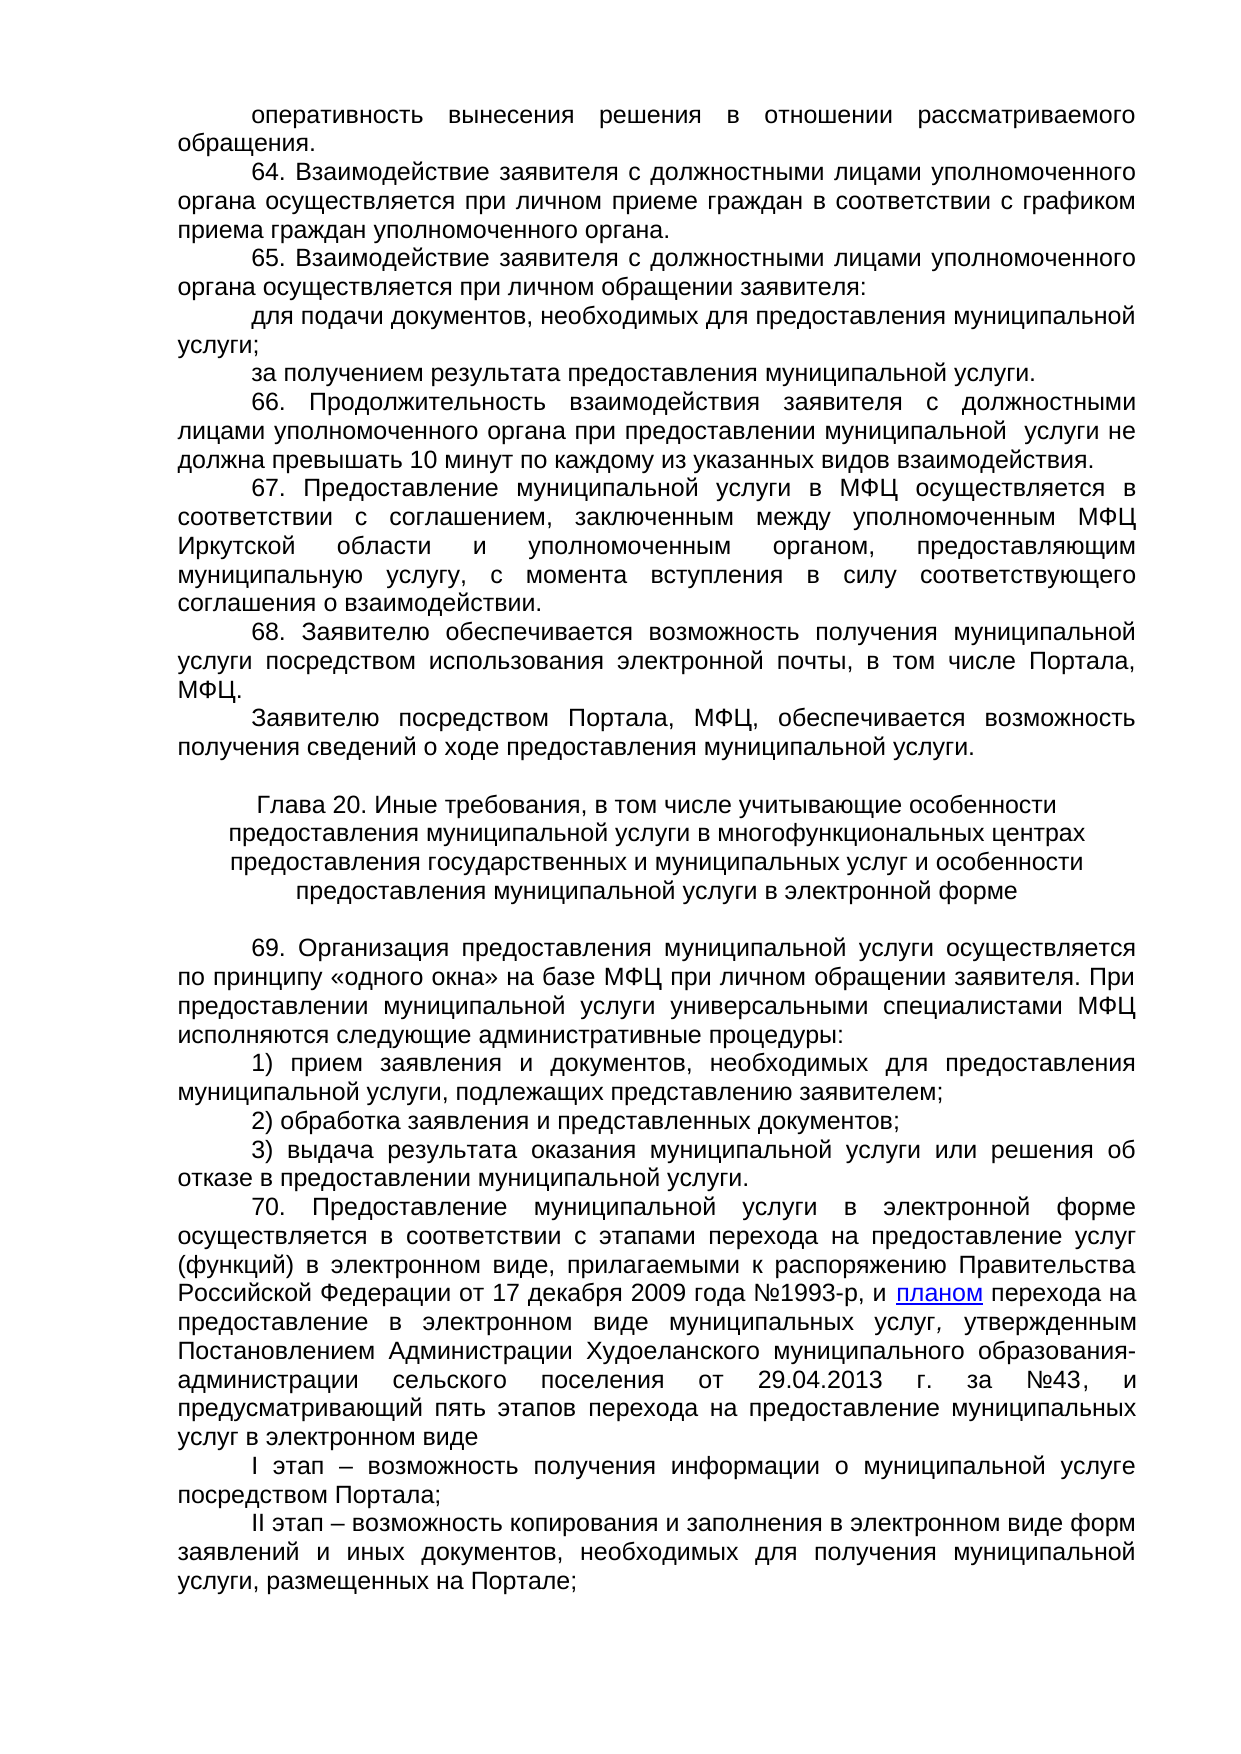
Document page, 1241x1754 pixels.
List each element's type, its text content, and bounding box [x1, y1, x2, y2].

text для подачи документов, необходимых для предоставления муниципальной услуги; [177, 301, 1137, 358]
text 3) выдача результата оказания муниципальной услуги или решения об отказе в предоставлении муниципальной услуги. [177, 1134, 1137, 1192]
text 1) прием заявления и документов, необходимых для предоставления муниципальной услуги, подлежащих представлению заявителем; [177, 1048, 1137, 1106]
text 66. Продолжительность взаимодействия заявителя с должностными лицами уполномоченного органа при предоставлении муниципальной услуги не должна превышать 10 минут по каждому из указанных видов взаимодействия. [177, 387, 1137, 473]
text 70. Предоставление муниципальной услуги в электронной форме осуществляется в соответствии с этапами перехода на предоставление услуг (функций) в электронном виде, прилагаемыми к распоряжению Правительства Российской Федерации от 17 декабря 2009 года №1993-р, и планом перехода на предоставление в электронном виде муниципальных услуг, утвержденным Постановлением Администрации Худоеланского муниципального образования- администрации сельского поселения от 29.04.2013 г. за №43, и предусматривающий пять этапов перехода на предоставление муниципальных услуг в электронном виде [177, 1192, 1137, 1451]
text 2) обработка заявления и представленных документов; [177, 1106, 1137, 1134]
text 64. Взаимодействие заявителя с должностными лицами уполномоченного органа осуществляется при личном приеме граждан в соответствии с графиком приема граждан уполномоченного органа. [177, 157, 1137, 243]
text Глава 20. Иные требования, в том числе учитывающие особенности предоставления муниципальной услуги в многофункциональных центрах предоставления государственных и муниципальных услуг и особенности предоставления муниципальной услуги в электронной форме [177, 789, 1137, 904]
text II этап – возможность копирования и заполнения в электронном виде форм заявлений и иных документов, необходимых для получения муниципальной услуги, размещенных на Портале; [177, 1508, 1137, 1594]
text 68. Заявителю обеспечивается возможность получения муниципальной услуги посредством использования электронной почты, в том числе Портала, МФЦ. [177, 617, 1137, 703]
text Заявителю посредством Портала, МФЦ, обеспечивается возможность получения сведений о ходе предоставления муниципальной услуги. [177, 703, 1137, 761]
text за получением результата предоставления муниципальной услуги. [177, 358, 1137, 387]
text оперативность вынесения решения в отношении рассматриваемого обращения. [177, 99, 1137, 157]
text 65. Взаимодействие заявителя с должностными лицами уполномоченного органа осуществляется при личном обращении заявителя: [177, 243, 1137, 301]
text 67. Предоставление муниципальной услуги в МФЦ осуществляется в соответствии с соглашением, заключенным между уполномоченным МФЦ Иркутской области и уполномоченным органом, предоставляющим муниципальную услугу, с момента вступления в силу соответствующего соглашения о взаимодействии. [177, 473, 1137, 617]
text 69. Организация предоставления муниципальной услуги осуществляется по принципу «одного окна» на базе МФЦ при личном обращении заявителя. При предоставлении муниципальной услуги универсальными специалистами МФЦ исполняются следующие административные процедуры: [177, 933, 1137, 1048]
text I этап – возможность получения информации о муниципальной услуге посредством Портала; [177, 1451, 1137, 1508]
